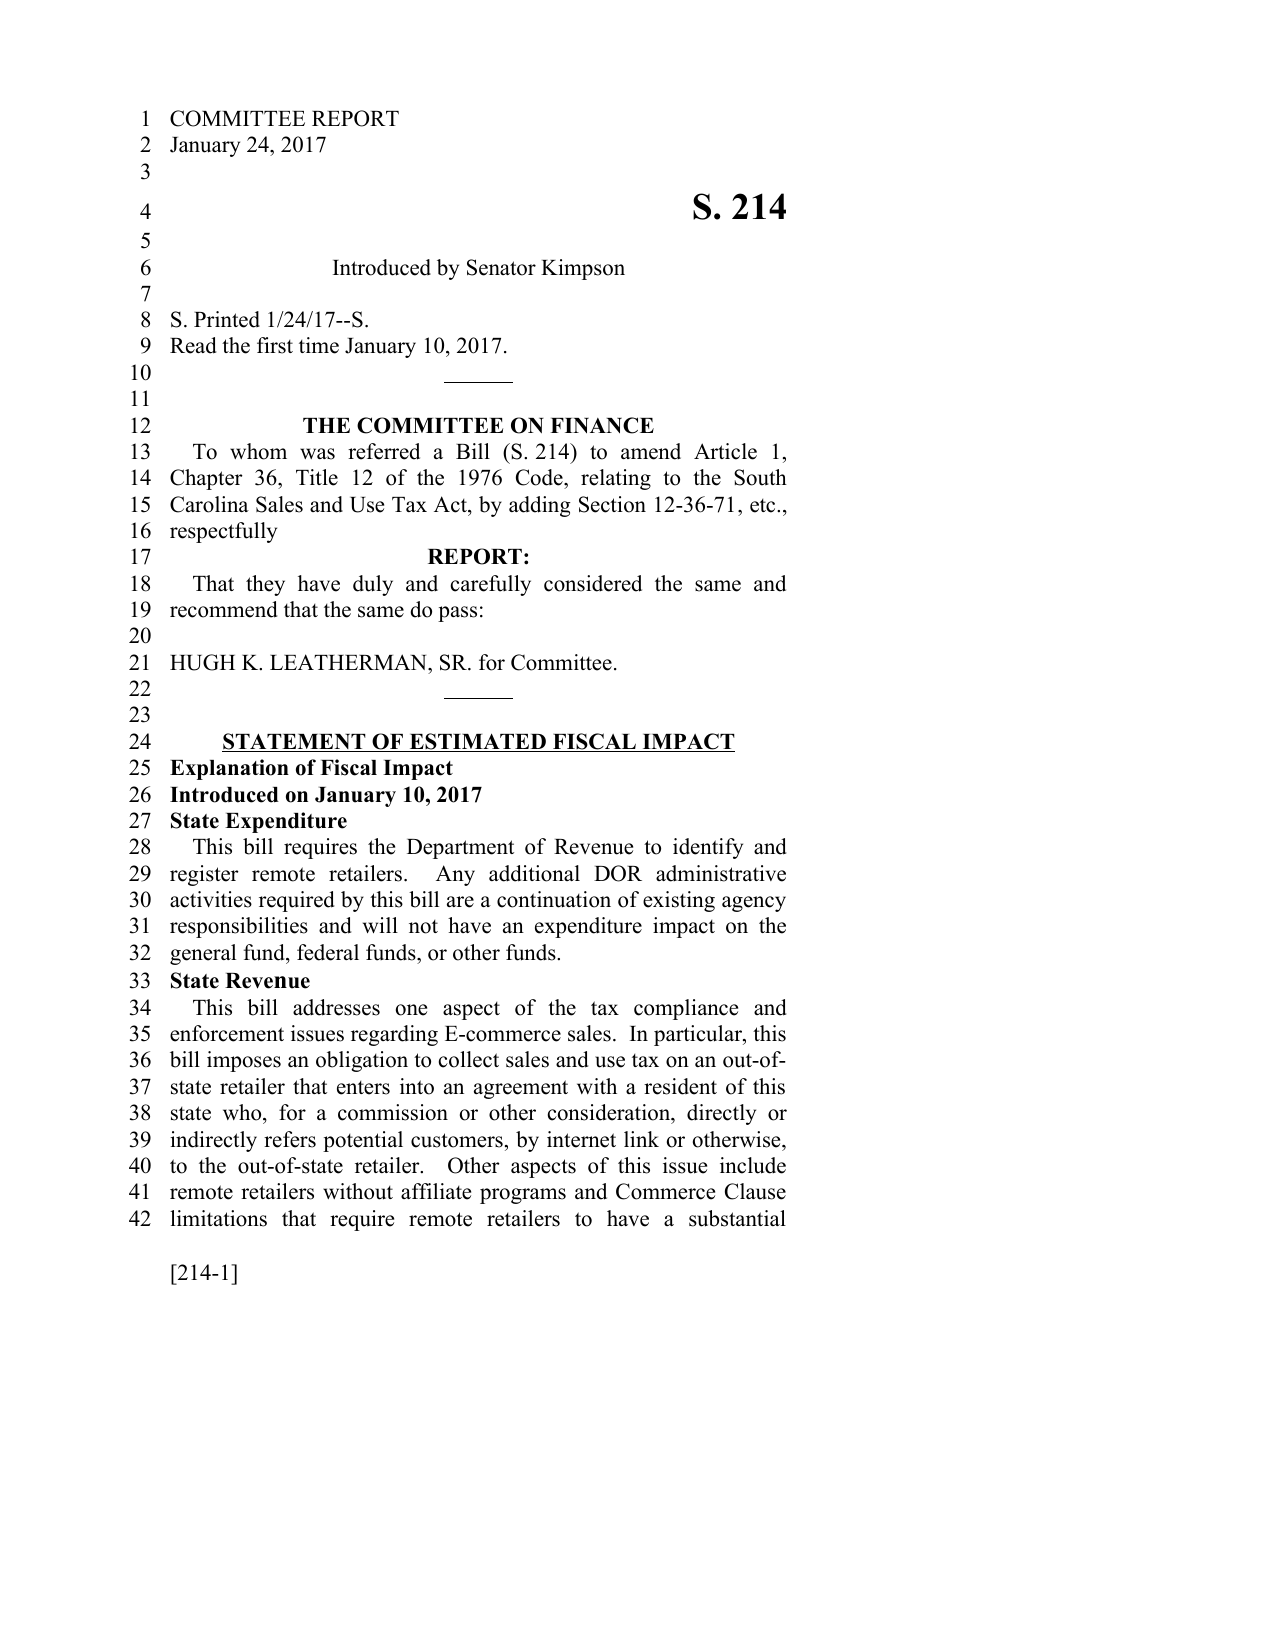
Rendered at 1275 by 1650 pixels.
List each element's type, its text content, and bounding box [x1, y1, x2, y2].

text COMMITTEE REPORT [169, 105, 787, 131]
text HUGH K. LEATHERMAN, SR. for Committee. [169, 649, 787, 675]
text STATEMENT OF ESTIMATED FISCAL IMPACT [169, 728, 787, 754]
text State Expenditure [169, 807, 787, 833]
text Introduced on January 10, 2017 [169, 781, 787, 807]
text S. Printed 1/24/17--S. [169, 306, 787, 333]
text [169, 994, 787, 1231]
text That they have duly and carefully considered the same and recommend that the same do pass: [169, 570, 787, 622]
text Introduced by Senator Kimpson [169, 253, 787, 280]
text To whom was referred a Bill (S. 214) to amend Article 1, Chapter 36, Title 12 of the 1976 Code, relating to the South Carolina Sales and Use Tax Act, by adding Section 12-36-71, etc., respectfully [169, 438, 787, 543]
text S. 214 [169, 184, 787, 227]
text January 24, 2017 [169, 131, 787, 158]
text State Revenue [169, 965, 787, 994]
text This bill requires the Department of Revenue to identify and register remote retailers. Any additional DOR administrative activities required by this bill are a continuation of existing agency responsibilities and will not have an expenditure impact on the general fund, federal funds, or other funds. [169, 833, 787, 965]
text Read the first time January 10, 2017. [169, 333, 787, 359]
text REPORT: [169, 543, 787, 570]
text THE COMMITTEE ON FINANCE [169, 412, 787, 438]
text Explanation of Fiscal Impact [169, 754, 787, 781]
